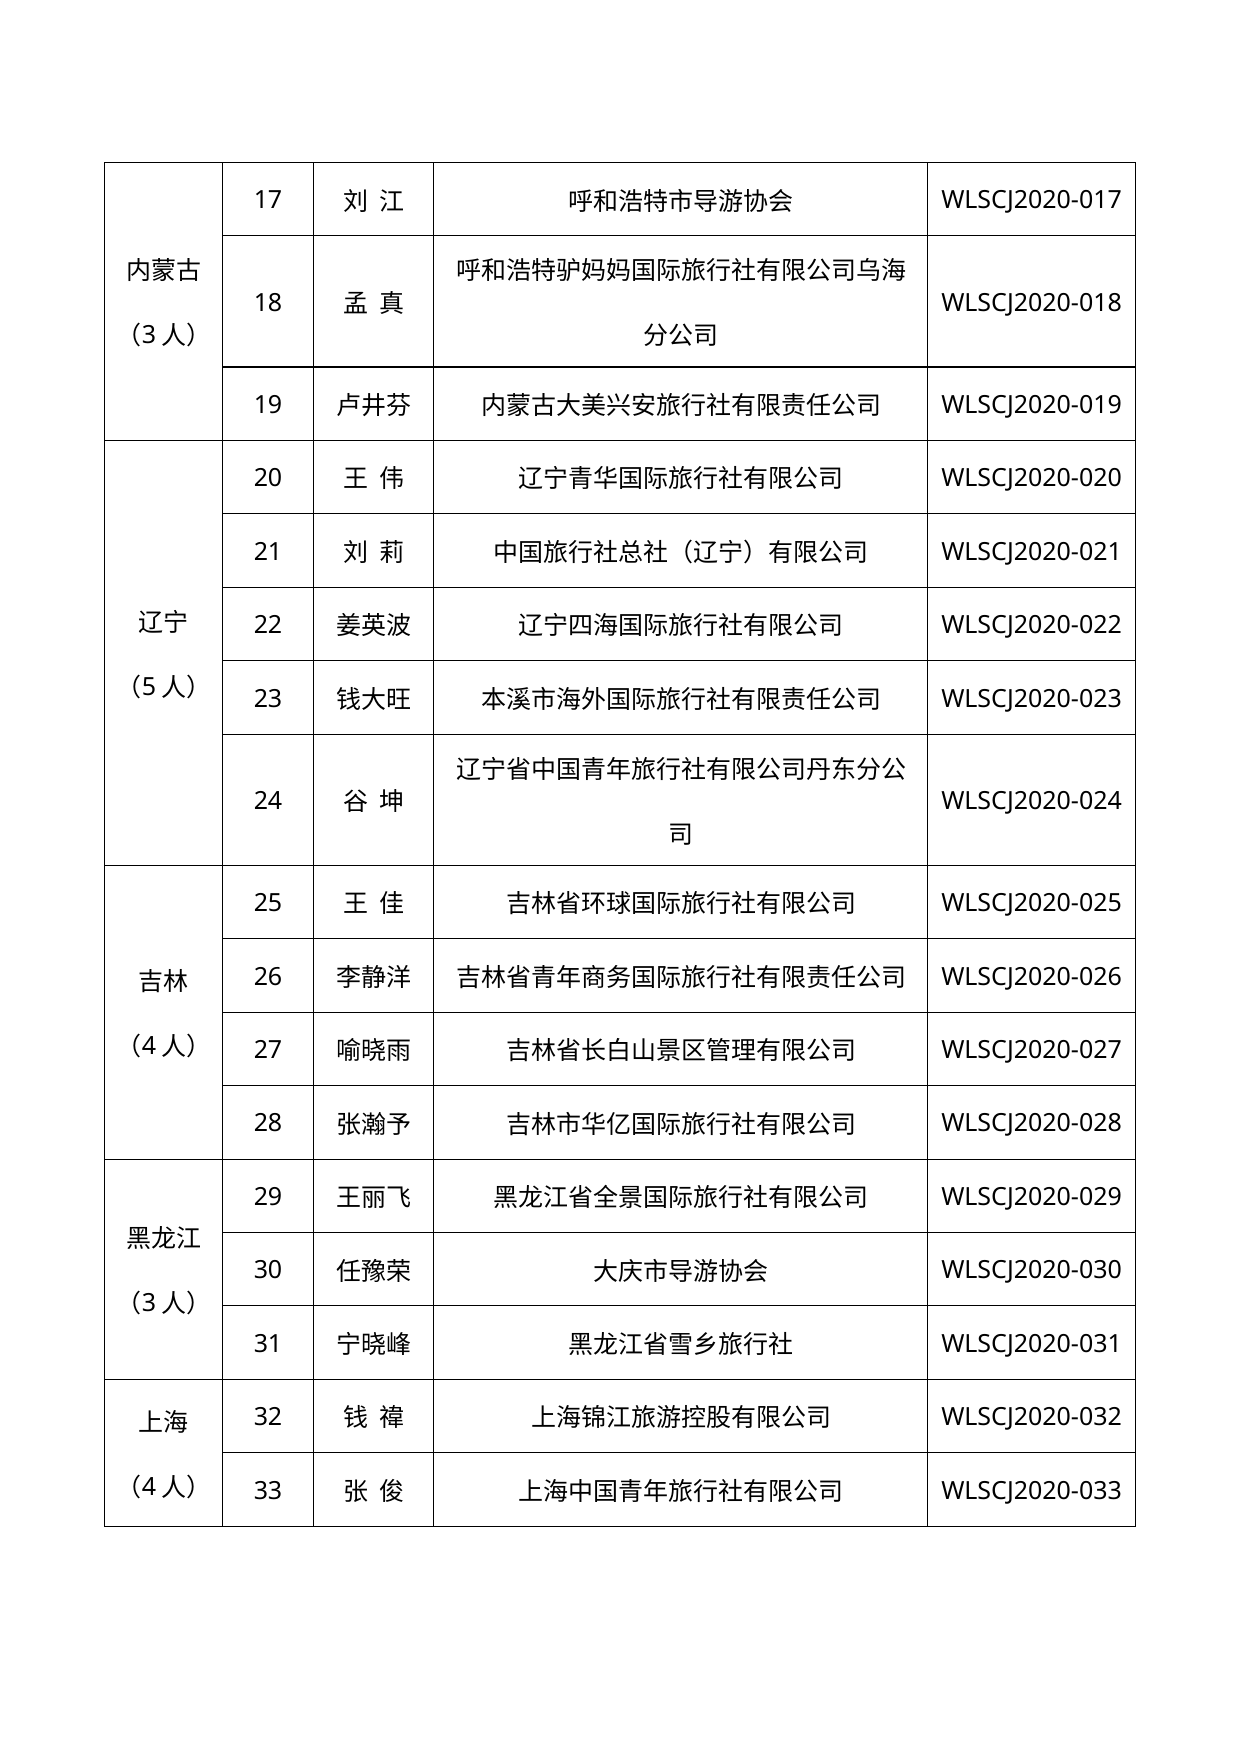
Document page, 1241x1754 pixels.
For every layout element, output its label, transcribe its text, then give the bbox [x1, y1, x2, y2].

table_cell 黑龙江省雪乡旅行社 [434, 1306, 927, 1379]
table_cell 17 [223, 163, 313, 235]
table_cell 19 [223, 368, 313, 440]
table_cell 宁晓峰 [314, 1306, 433, 1379]
table_cell 18 [223, 236, 313, 366]
table_cell 22 [223, 588, 313, 660]
table_cell WLSCJ2020-022 [928, 588, 1135, 660]
table_cell WLSCJ2020-028 [928, 1086, 1135, 1158]
table_cell 大庆市导游协会 [434, 1233, 927, 1305]
table_cell 王丽飞 [314, 1160, 433, 1232]
table_cell WLSCJ2020-032 [928, 1380, 1135, 1452]
table_cell 钱大旺 [314, 661, 433, 734]
table_cell WLSCJ2020-033 [928, 1453, 1135, 1526]
table_cell 31 [223, 1306, 313, 1379]
table_cell WLSCJ2020-025 [928, 866, 1135, 938]
table_cell 27 [223, 1013, 313, 1085]
table_cell 辽宁省中国青年旅行社有限公司丹东分公司 [434, 735, 927, 865]
table_cell 本溪市海外国际旅行社有限责任公司 [434, 661, 927, 734]
table_cell WLSCJ2020-027 [928, 1013, 1135, 1085]
table_cell WLSCJ2020-019 [928, 368, 1135, 440]
table_cell 孟 真 [314, 236, 433, 366]
table_cell 刘 莉 [314, 514, 433, 587]
table_cell 辽宁四海国际旅行社有限公司 [434, 588, 927, 660]
table_cell 33 [223, 1453, 313, 1526]
table_cell WLSCJ2020-021 [928, 514, 1135, 587]
table_cell 32 [223, 1380, 313, 1452]
table_cell 上海中国青年旅行社有限公司 [434, 1453, 927, 1526]
table_cell 谷 坤 [314, 735, 433, 865]
table_cell 25 [223, 866, 313, 938]
table_cell WLSCJ2020-023 [928, 661, 1135, 734]
table_cell 20 [223, 441, 313, 513]
table_cell WLSCJ2020-029 [928, 1160, 1135, 1232]
table_cell 23 [223, 661, 313, 734]
table_cell WLSCJ2020-030 [928, 1233, 1135, 1305]
table_cell 辽宁 （5人） [105, 441, 222, 865]
table_cell WLSCJ2020-026 [928, 939, 1135, 1012]
table_cell WLSCJ2020-024 [928, 735, 1135, 865]
table_cell WLSCJ2020-018 [928, 236, 1135, 366]
table_cell 上海锦江旅游控股有限公司 [434, 1380, 927, 1452]
table_cell 张瀚予 [314, 1086, 433, 1158]
table_cell WLSCJ2020-017 [928, 163, 1135, 235]
table_cell 29 [223, 1160, 313, 1232]
table_cell 内蒙古大美兴安旅行社有限责任公司 [434, 368, 927, 440]
table_cell WLSCJ2020-031 [928, 1306, 1135, 1379]
table_cell 26 [223, 939, 313, 1012]
table_cell 30 [223, 1233, 313, 1305]
table_cell 内蒙古 （3人） [105, 163, 222, 440]
table_cell 刘 江 [314, 163, 433, 235]
table_cell 吉林市华亿国际旅行社有限公司 [434, 1086, 927, 1158]
table_cell 黑龙江省全景国际旅行社有限公司 [434, 1160, 927, 1232]
table_cell 24 [223, 735, 313, 865]
table_cell 姜英波 [314, 588, 433, 660]
table_cell 28 [223, 1086, 313, 1158]
table_cell 李静洋 [314, 939, 433, 1012]
table_cell 王 伟 [314, 441, 433, 513]
table_cell 钱 禕 [314, 1380, 433, 1452]
table_cell 呼和浩特市导游协会 [434, 163, 927, 235]
table_cell 吉林 （4人） [105, 866, 222, 1158]
table_cell 任豫荣 [314, 1233, 433, 1305]
table_cell 上海 （4人） [105, 1380, 222, 1526]
table_cell 吉林省长白山景区管理有限公司 [434, 1013, 927, 1085]
table_cell 吉林省环球国际旅行社有限公司 [434, 866, 927, 938]
table_cell 辽宁青华国际旅行社有限公司 [434, 441, 927, 513]
table_cell 张 俊 [314, 1453, 433, 1526]
table_cell 吉林省青年商务国际旅行社有限责任公司 [434, 939, 927, 1012]
table_cell 黑龙江 （3人） [105, 1160, 222, 1379]
table_cell 卢井芬 [314, 368, 433, 440]
table_cell 王 佳 [314, 866, 433, 938]
table_cell 中国旅行社总社（辽宁）有限公司 [434, 514, 927, 587]
table_cell 喻晓雨 [314, 1013, 433, 1085]
table_cell 21 [223, 514, 313, 587]
table_cell WLSCJ2020-020 [928, 441, 1135, 513]
table_cell 呼和浩特驴妈妈国际旅行社有限公司乌海分公司 [434, 236, 927, 366]
